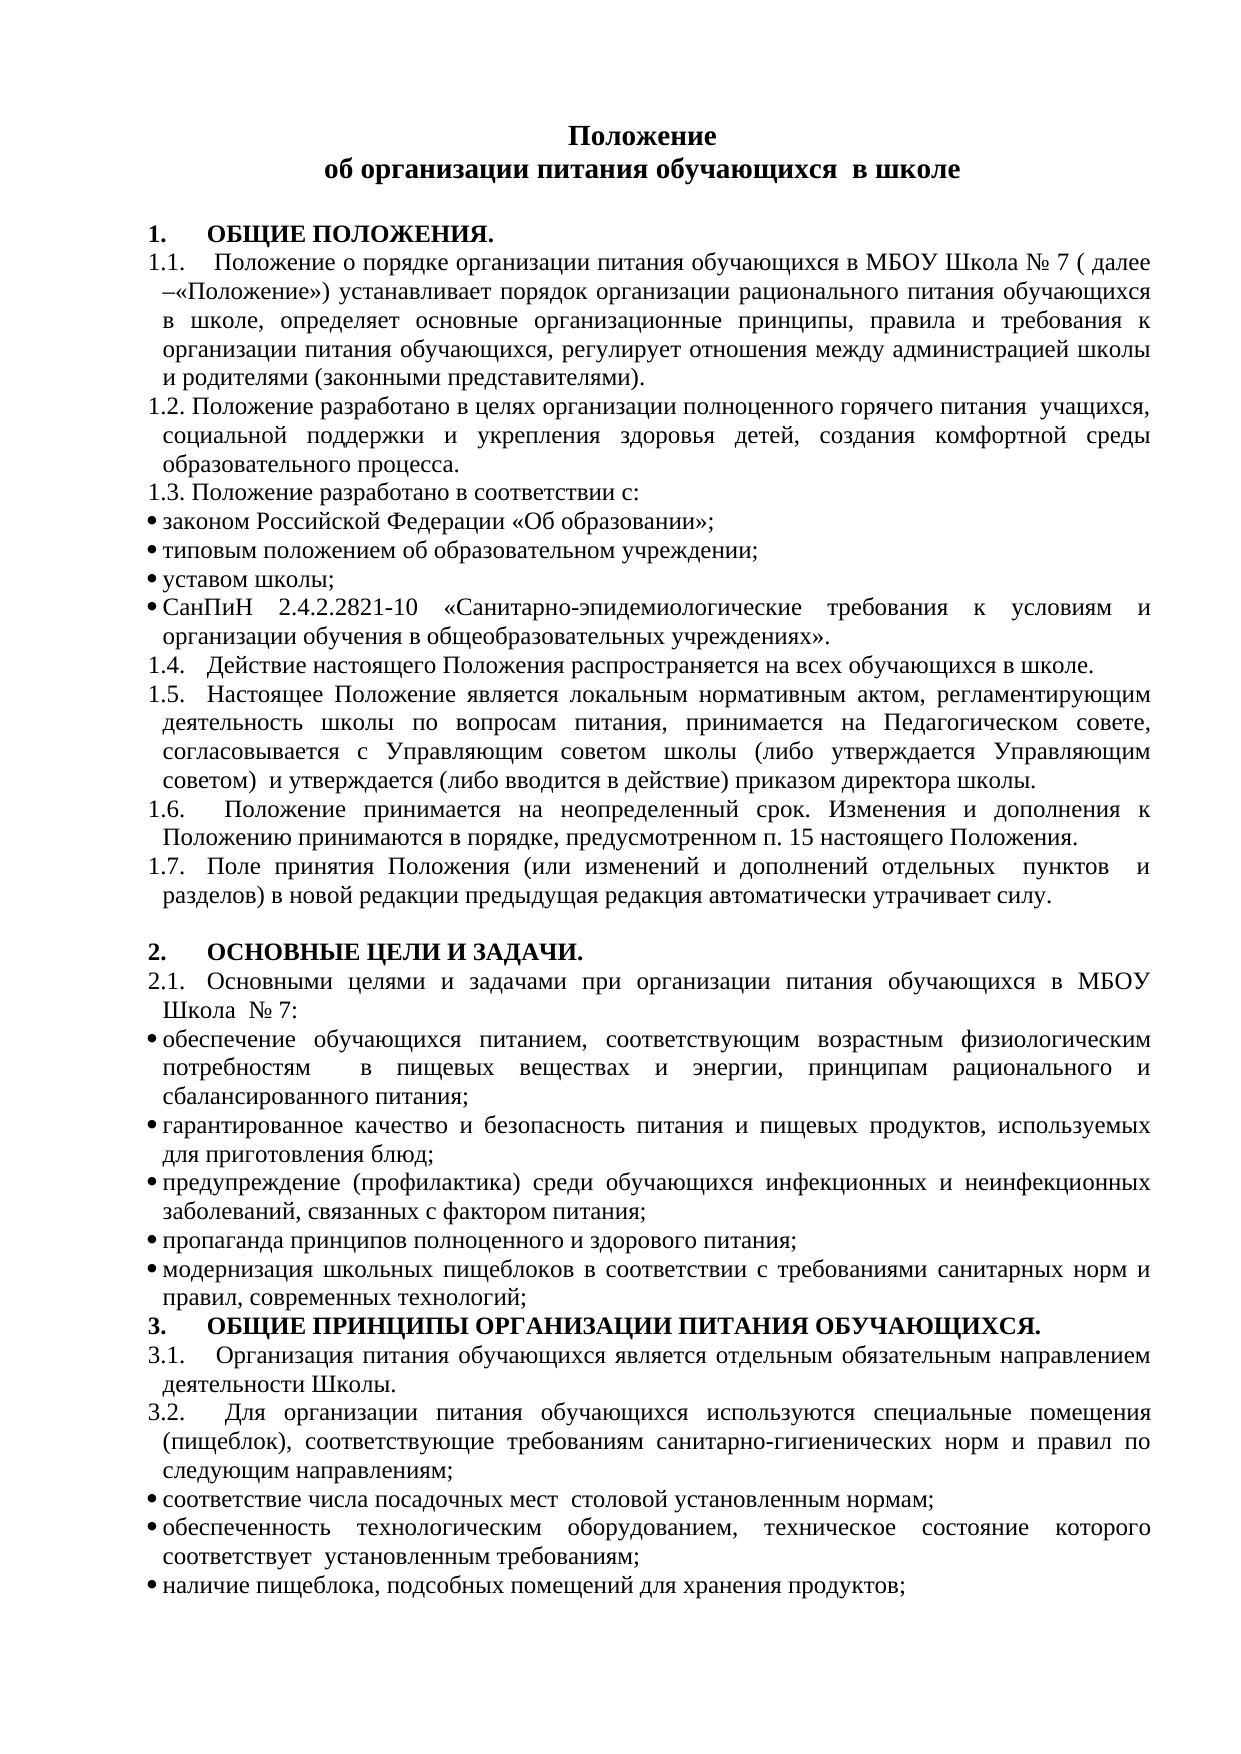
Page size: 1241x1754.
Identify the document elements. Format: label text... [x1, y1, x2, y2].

list гарантированное качество и безопасность питания и пищевых продуктов, используемых для приготовления блюд; [148, 1110, 1152, 1167]
list Основными целями и задачами при организации питания обучающихся в МБОУ Школа № 7: [148, 966, 1152, 1024]
list типовым положением об образовательном учреждении; [148, 535, 1152, 564]
list пропаганда принципов полноценного и здорового питания; [148, 1225, 1152, 1254]
text об организации питания обучающихся в школе [133, 152, 1152, 185]
list Положение принимается на неопределенный срок. Изменения и дополнения к Положению принимаются в порядке, предусмотренном п. 15 настоящего Положения. [148, 794, 1152, 851]
list законом Российской Федерации «Об образовании»; [148, 506, 1152, 535]
list модернизация школьных пищеблоков в соответствии с требованиями санитарных норм и правил, современных технологий; [148, 1254, 1152, 1311]
list СанПиН 2.4.2.2821-10 «Санитарно-эпидемиологические требования к условиям и организации обучения в общеобразовательных учреждениях». [148, 592, 1152, 650]
list Организация питания обучающихся является отдельным обязательным направлением деятельности Школы. [148, 1340, 1152, 1397]
list обеспечение обучающихся питанием, соответствующим возрастным физиологическим потребностям в пищевых веществах и энергии, принципам рационального и сбалансированного питания; [148, 1024, 1152, 1110]
list обеспеченность технологическим оборудованием, техническое состояние которого соответствует установленным требованиям; [148, 1512, 1152, 1570]
text 1.2. Положение разработано в целях организации полноценного горячего питания учащихся, социальной поддержки и укрепления здоровья детей, создания комфортной среды образовательного процесса. [148, 391, 1152, 477]
list предупреждение (профилактика) среди обучающихся инфекционных и неинфекционных заболеваний, связанных с фактором питания; [148, 1167, 1152, 1225]
list уставом школы; [148, 564, 1152, 592]
list Для организации питания обучающихся используются специальные помещения (пищеблок), соответствующие требованиям санитарно-гигиенических норм и правил по следующим направлениям; [148, 1397, 1152, 1484]
list наличие пищеблока, подсобных помещений для хранения продуктов; [148, 1570, 1152, 1599]
list ОСНОВНЫЕ ЦЕЛИ И ЗАДАЧИ. [148, 937, 1152, 966]
list ОБЩИЕ ПОЛОЖЕНИЯ. [148, 219, 1152, 247]
list Настоящее Положение является локальным нормативным актом, регламентирующим деятельность школы по вопросам питания, принимается на Педагогическом совете, согласовывается с Управляющим советом школы (либо утверждается Управляющим советом) и утверждается (либо вводится в действие) приказом директора школы. [148, 679, 1152, 794]
text Положение [133, 118, 1152, 152]
list ОБЩИЕ ПРИНЦИПЫ ОРГАНИЗАЦИИ ПИТАНИЯ ОБУЧАЮЩИХСЯ. [148, 1311, 1152, 1340]
list Действие настоящего Положения распространяется на всех обучающихся в школе. [148, 650, 1152, 679]
text 1.3. Положение разработано в соответствии с: [148, 477, 1152, 506]
list соответствие числа посадочных мест столовой установленным нормам; [148, 1484, 1152, 1512]
list Положение о порядке организации питания обучающихся в МБОУ Школа № 7 ( далее –«Положение») устанавливает порядок организации рационального питания обучающихся в школе, определяет основные организационные принципы, правила и требования к организации питания обучающихся, регулирует отношения между администрацией школы и родителями (законными представителями). [148, 247, 1152, 391]
list Поле принятия Положения (или изменений и дополнений отдельных пунктов и разделов) в новой редакции предыдущая редакция автоматически утрачивает силу. [148, 851, 1152, 909]
